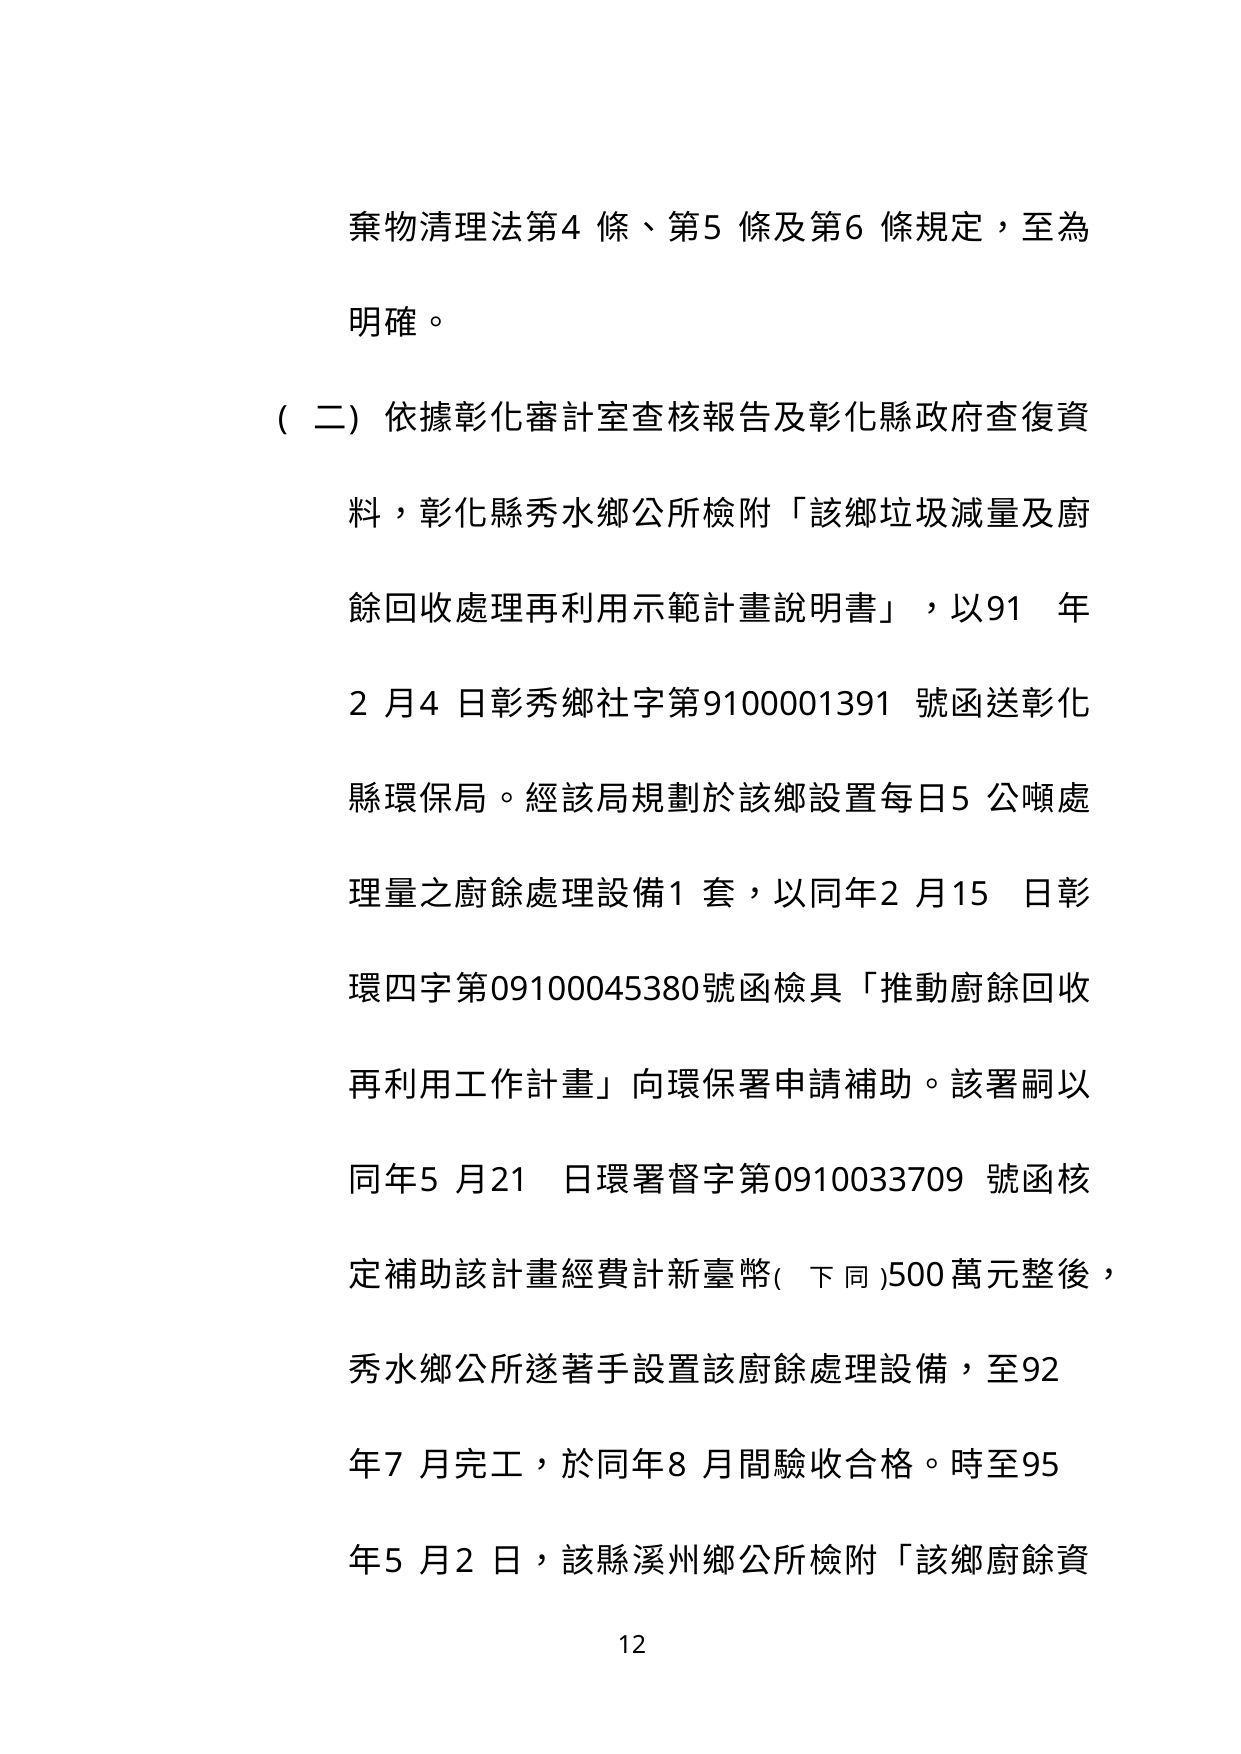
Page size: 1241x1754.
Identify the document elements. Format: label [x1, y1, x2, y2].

subtitle [244, 177, 1092, 368]
subtitle [244, 368, 1092, 1605]
